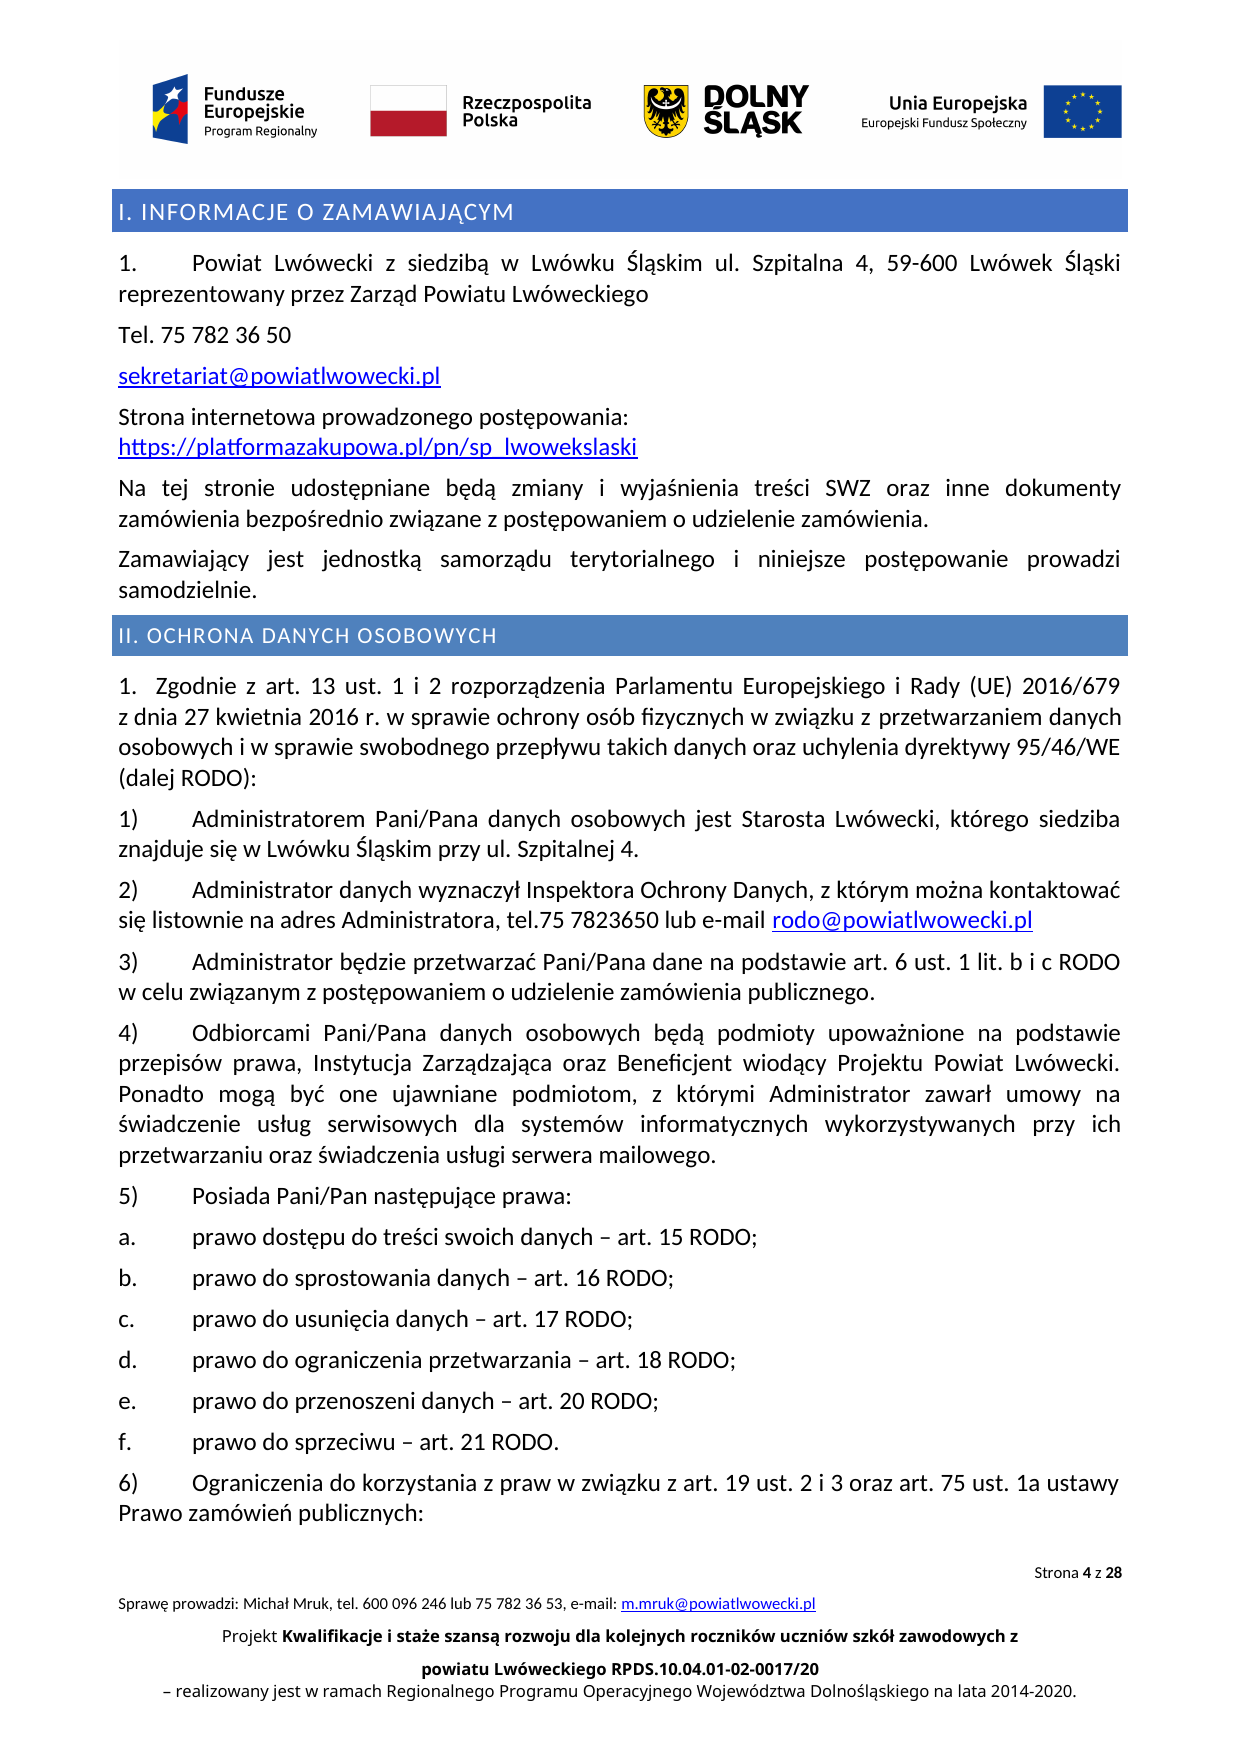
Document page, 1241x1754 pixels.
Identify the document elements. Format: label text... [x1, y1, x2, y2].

list prawo do usunięcia danych – art. 17 RODO; [118, 1303, 1122, 1333]
text sekretariat@powiatlwowecki.pl [118, 360, 1122, 390]
list prawo do sprzeciwu – art. 21 RODO. [118, 1426, 1122, 1456]
list prawo dostępu do treści swoich danych – art. 15 RODO; [118, 1221, 1122, 1252]
list prawo do ograniczenia przetwarzania – art. 18 RODO; [118, 1344, 1122, 1374]
list Odbiorcami Pani/Pana danych osobowych będą podmioty upoważnione na podstawie przepisów prawa, Instytucja Zarządzająca oraz Beneficjent wiodący Projektu Powiat Lwówecki. Ponadto mogą być one ujawniane podmiotom, z którymi Administrator zawarł umowy na świadczenie usług serwisowych dla systemów informatycznych wykorzystywanych przy ich przetwarzaniu oraz świadczenia usługi serwera mailowego. [118, 1017, 1122, 1170]
picture [118, 40, 1122, 179]
list Powiat Lwówecki z siedzibą w Lwówku Śląskim ul. Szpitalna 4, 59-600 Lwówek Śląski reprezentowany przez Zarząd Powiatu Lwóweckiego [118, 247, 1122, 308]
list Administrator będzie przetwarzać Pani/Pana dane na podstawie art. 6 ust. 1 lit. b i c RODO w celu związanym z postępowaniem o udzielenie zamówienia publicznego. [118, 946, 1122, 1007]
text Zamawiający jest jednostką samorządu terytorialnego i niniejsze postępowanie prowadzi samodzielnie. [118, 544, 1122, 605]
list prawo do sprostowania danych – art. 16 RODO; [118, 1262, 1122, 1292]
text Strona internetowa prowadzonego postępowania: https://platformazakupowa.pl/pn/sp_lwowekslaski [118, 401, 1122, 462]
list Zgodnie z art. 13 ust. 1 i 2 rozporządzenia Parlamentu Europejskiego i Rady (UE) 2016/679 z dnia 27 kwietnia 2016 r. w sprawie ochrony osób fizycznych w związku z przetwarzaniem danych osobowych i w sprawie swobodnego przepływu takich danych oraz uchylenia dyrektywy 95/46/WE (dalej RODO): [118, 670, 1122, 792]
text Na tej stronie udostępniane będą zmiany i wyjaśnienia treści SWZ oraz inne dokumenty zamówienia bezpośrednio związane z postępowaniem o udzielenie zamówienia. [118, 472, 1122, 533]
list prawo do przenoszeni danych – art. 20 RODO; [118, 1385, 1122, 1415]
list Administratorem Pani/Pana danych osobowych jest Starosta Lwówecki, którego siedziba znajduje się w Lwówku Śląskim przy ul. Szpitalnej 4. [118, 803, 1122, 864]
text II. OCHRONA DANYCH OSOBOWYCH [118, 621, 1122, 649]
list Ograniczenia do korzystania z praw w związku z art. 19 ust. 2 i 3 oraz art. 75 ust. 1a ustawy Prawo zamówień publicznych: [118, 1467, 1122, 1528]
text I. Informacje o Zamawiającym [118, 196, 1122, 226]
text Tel. 75 782 36 50 [118, 319, 1122, 349]
list Posiada Pani/Pan następujące prawa: [118, 1180, 1122, 1211]
list Administrator danych wyznaczył Inspektora Ochrony Danych, z którym można kontaktować się listownie na adres Administratora, tel.75 7823650 lub e-mail rodo@powiatlwowecki.pl [118, 874, 1122, 935]
